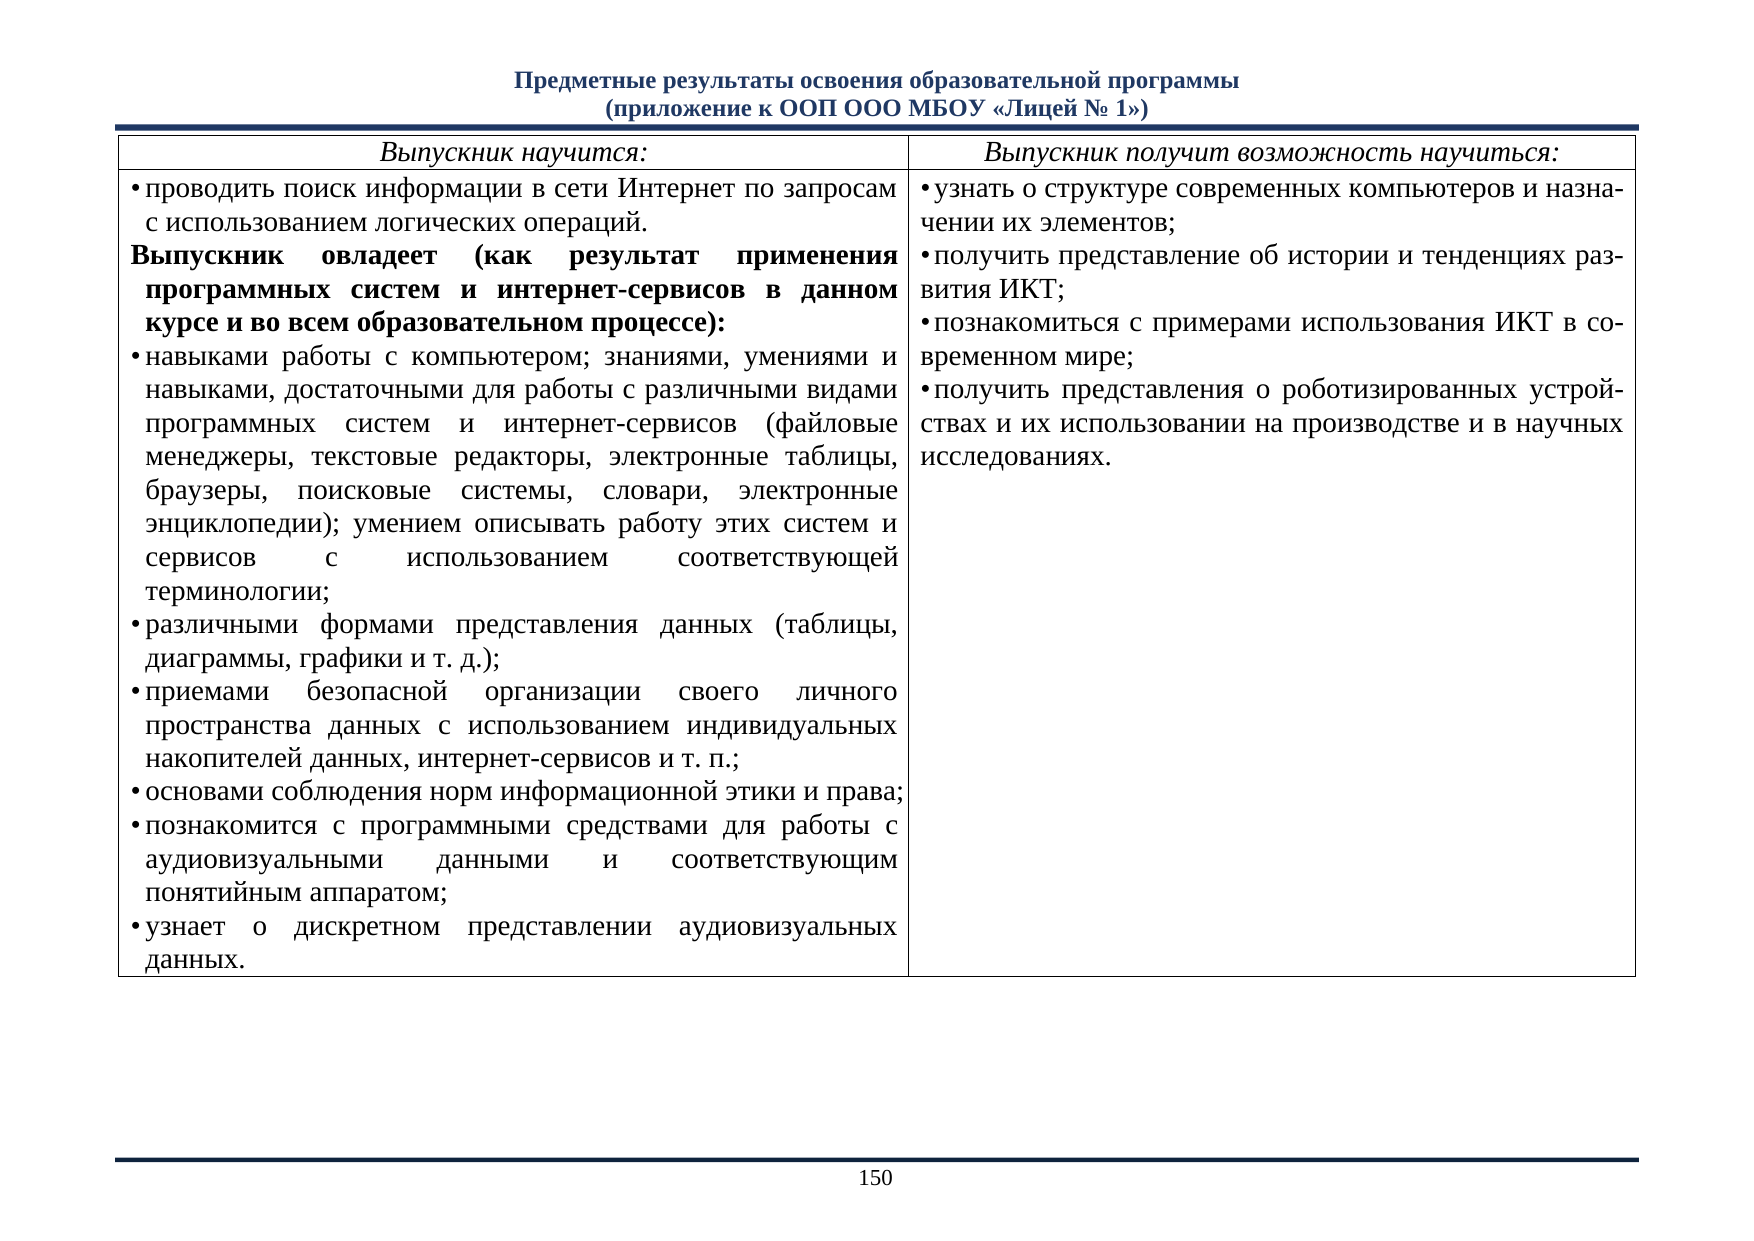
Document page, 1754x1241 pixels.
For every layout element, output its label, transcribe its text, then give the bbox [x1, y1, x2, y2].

table_cell узнать о структуре современных компьютеров и назна- чении их элементов; получить представление об истории и тенденциях раз- вития ИКТ; познакомиться с примерами использования ИКТ в со- временном мире; получить представления о роботизированных устрой- ствах и их использовании на производстве и в научных исследованиях. [909, 170, 1635, 976]
table_header Выпускник получит возможность научиться: [909, 136, 1635, 169]
table_cell проводить поиск информации в сети Интернет по запросам с использованием логических операций. Выпускник овладеет (как результат применения программных систем и интернет-сервисов в данном курсе и во всем образовательном процессе): навыками работы с компьютером; знаниями, умениями и навыками, достаточными для работы с различными видами программных систем и интернет-сервисов (файловые менеджеры, текстовые редакторы, электронные таблицы, браузеры, поисковые системы, словари, электронные энциклопедии); умением описывать работу этих систем и сервисов с использованием соответствующей терминологии; различными формами представления данных (таблицы, диаграммы, графики и т. д.); приемами безопасной организации своего личного пространства данных с использованием индивидуальных накопителей данных, интернет-сервисов и т. п.; основами соблюдения норм информационной этики и права; познакомится с программными средствами для работы с аудиовизуальными данными и соответствующим понятийным аппаратом; узнает о дискретном представлении аудиовизуальных данных. [119, 170, 908, 976]
table_header Выпускник научится: [119, 136, 908, 169]
